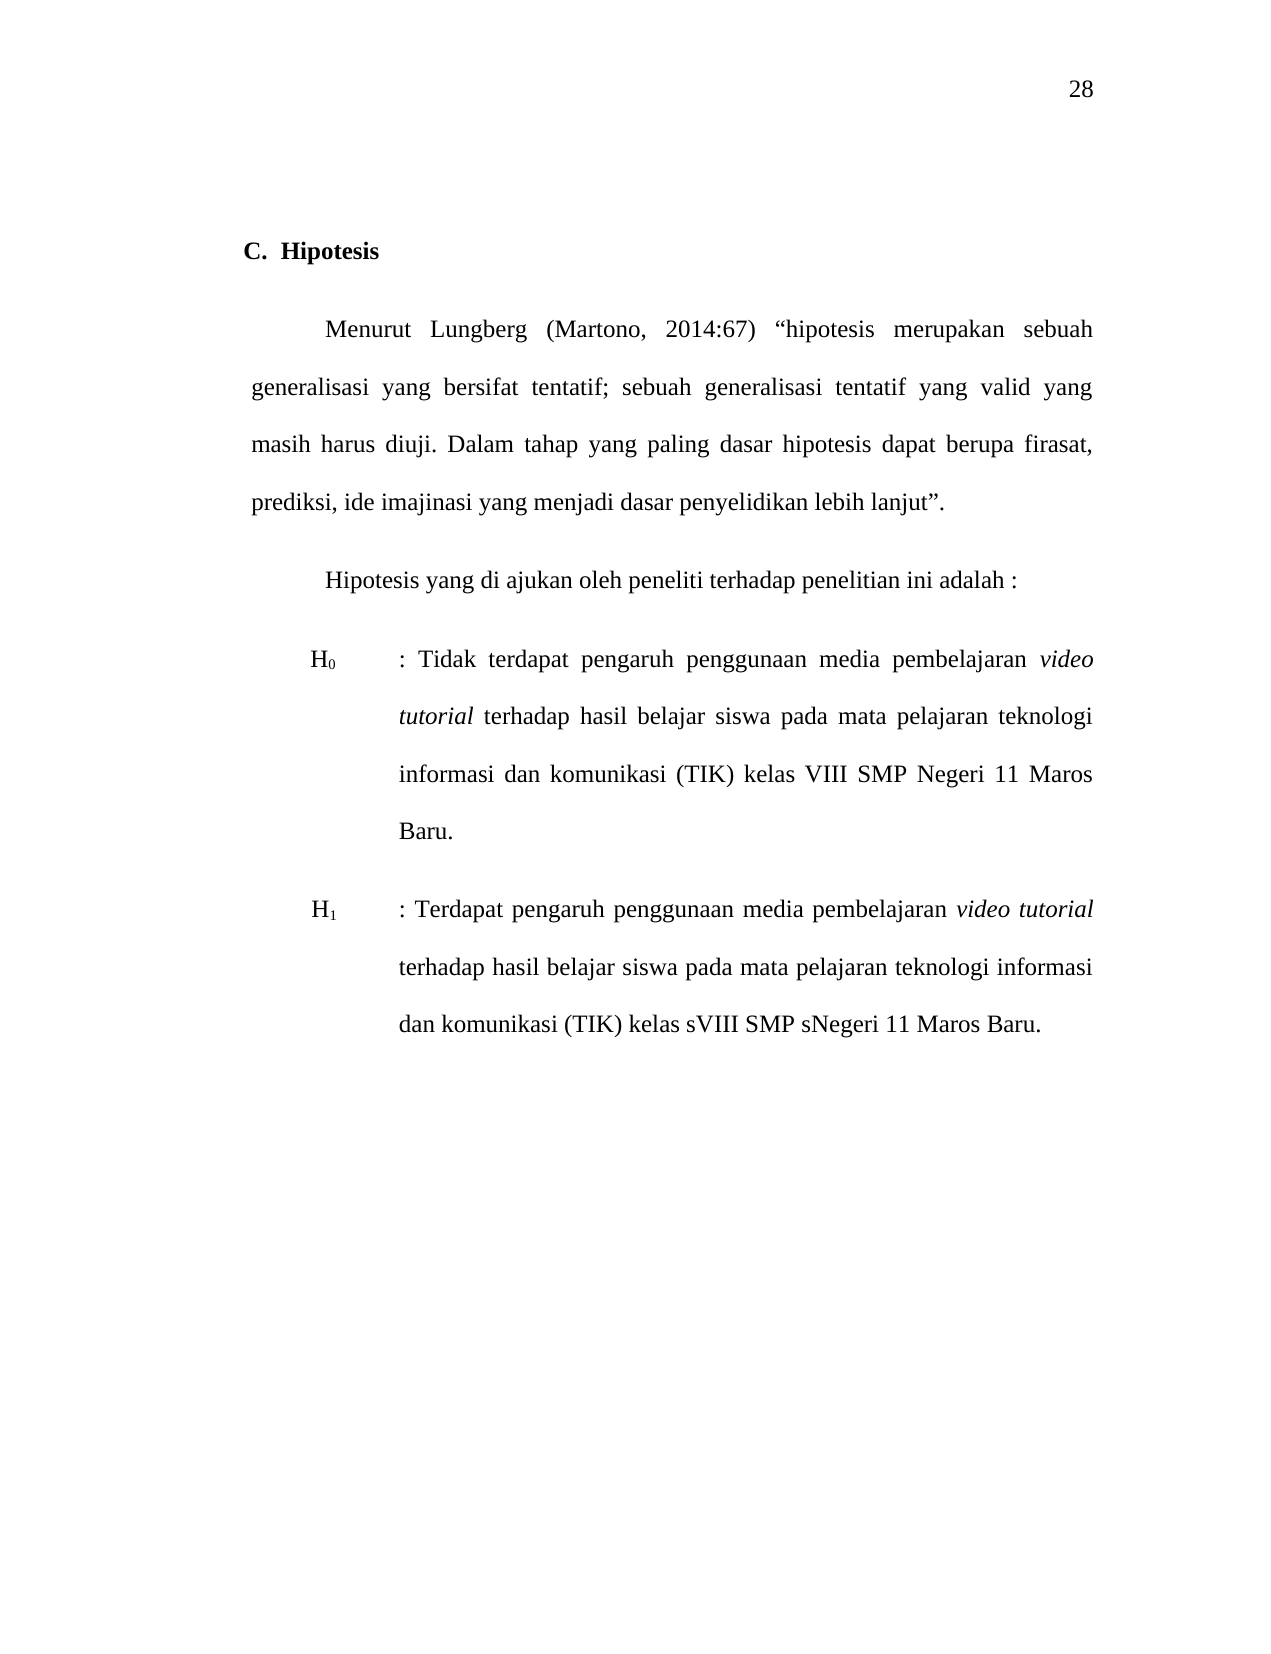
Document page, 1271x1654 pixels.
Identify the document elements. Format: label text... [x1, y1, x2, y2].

list Hipotesis [243, 236, 1094, 265]
text Hipotesis yang di ajukan oleh peneliti terhadap penelitian ini adalah : [251, 565, 1094, 594]
text H0 : Tidak terdapat pengaruh penggunaan media pembelajaran video tutorial terhadap hasil belajar siswa pada mata pelajaran teknologi informasi dan komunikasi (TIK) kelas VIII SMP Negeri 11 Maros Baru. [310, 644, 1094, 845]
text H1 : Terdapat pengaruh penggunaan media pembelajaran video tutorial terhadap hasil belajar siswa pada mata pelajaran teknologi informasi dan komunikasi (TIK) kelas sVIII SMP sNegeri 11 Maros Baru. [311, 894, 1094, 1038]
text Menurut Lungberg (Martono, 2014:67) “hipotesis merupakan sebuah generalisasi yang bersifat tentatif; sebuah generalisasi tentatif yang valid yang masih harus diuji. Dalam tahap yang paling dasar hipotesis dapat berupa firasat, prediksi, ide imajinasi yang menjadi dasar penyelidikan lebih lanjut”. [251, 314, 1094, 516]
